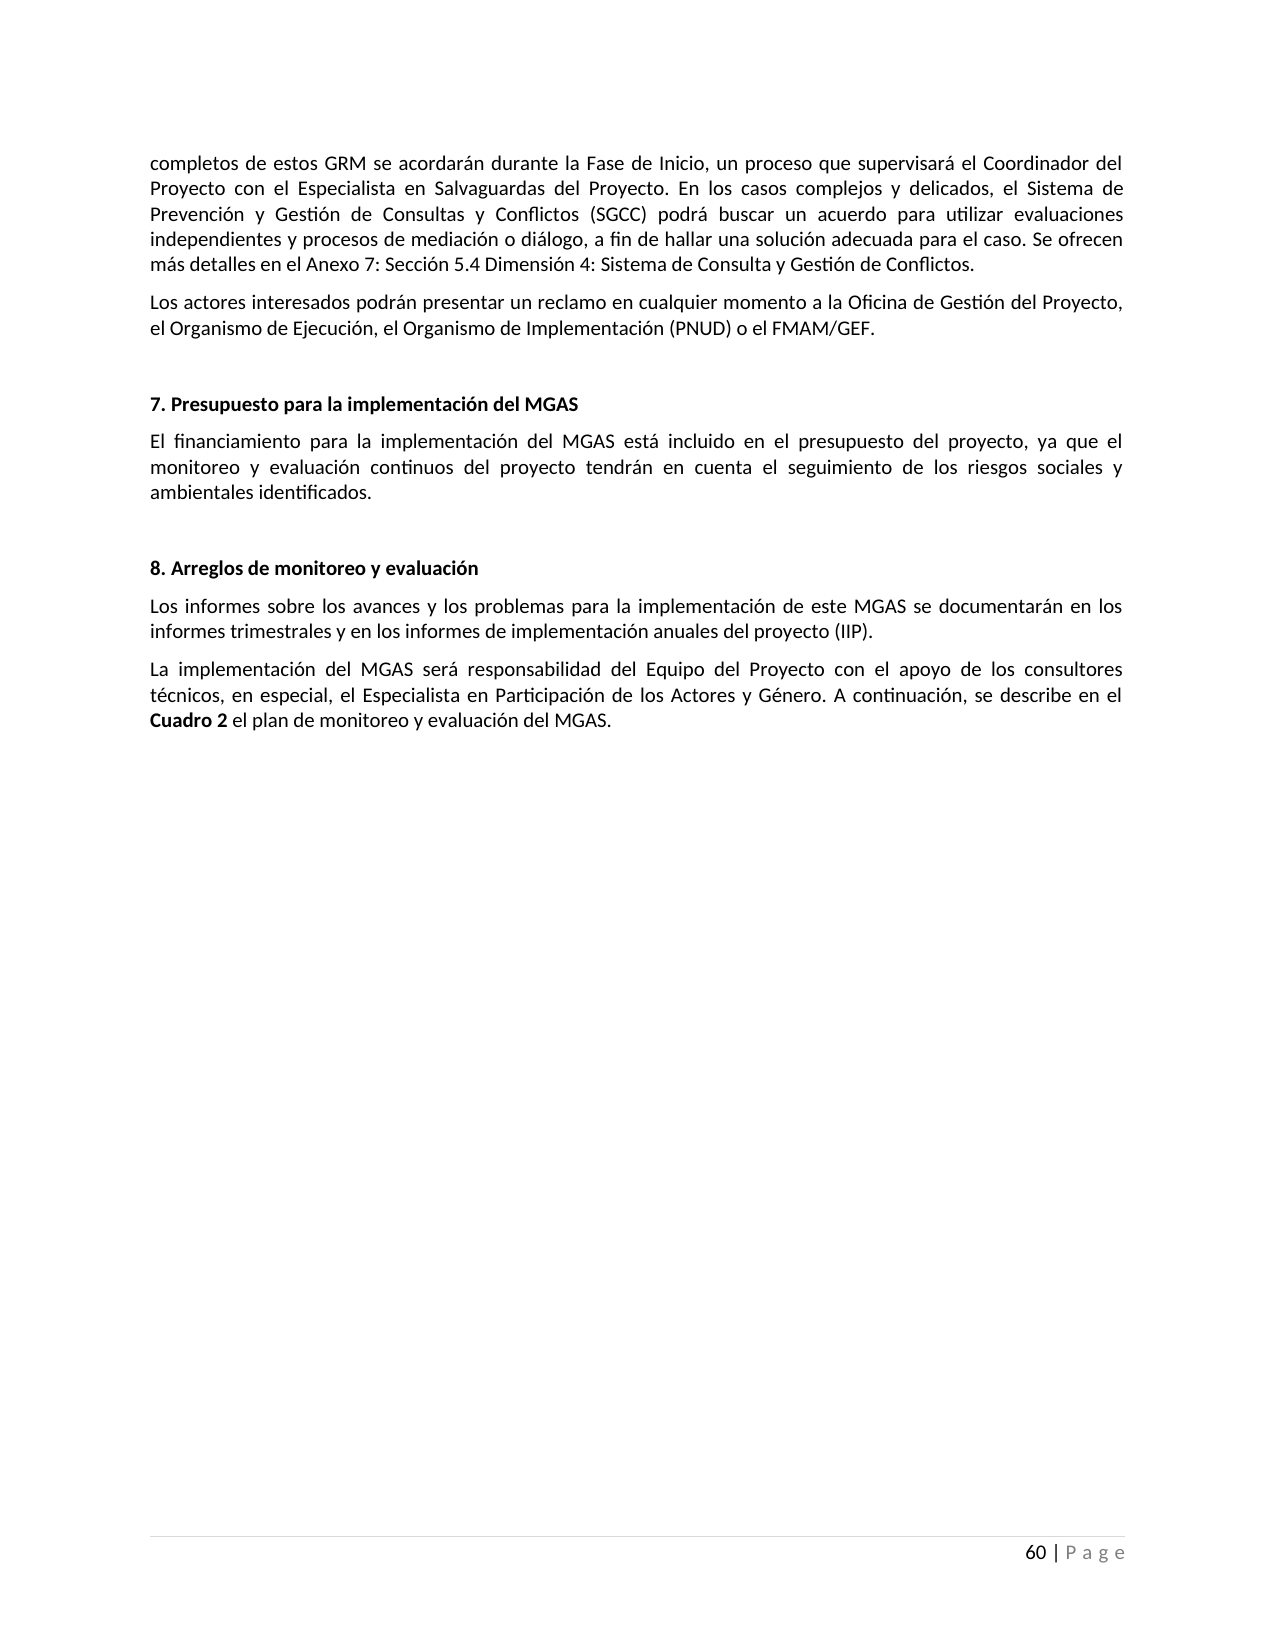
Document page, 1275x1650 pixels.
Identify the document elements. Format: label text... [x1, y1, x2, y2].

text 7. Presupuesto para la implementación del MGAS [150, 391, 1125, 416]
text La implementación del MGAS será responsabilidad del Equipo del Proyecto con el apoyo de los consultores técnicos, en especial, el Especialista en Participación de los Actores y Género. A continuación, se describe en el Cuadro 2 el plan de monitoreo y evaluación del MGAS. [150, 657, 1125, 733]
text Los informes sobre los avances y los problemas para la implementación de este MGAS se documentarán en los informes trimestrales y en los informes de implementación anuales del proyecto (IIP). [150, 593, 1125, 644]
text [150, 150, 1125, 277]
text 8. Arreglos de monitoreo y evaluación [150, 555, 1125, 581]
text Los actores interesados podrán presentar un reclamo en cualquier momento a la Oficina de Gestión del Proyecto, el Organismo de Ejecución, el Organismo de Implementación (PNUD) o el FMAM/GEF. [150, 289, 1125, 340]
text El financiamiento para la implementación del MGAS está incluido en el presupuesto del proyecto, ya que el monitoreo y evaluación continuos del proyecto tendrán en cuenta el seguimiento de los riesgos sociales y ambientales identificados. [150, 429, 1125, 505]
